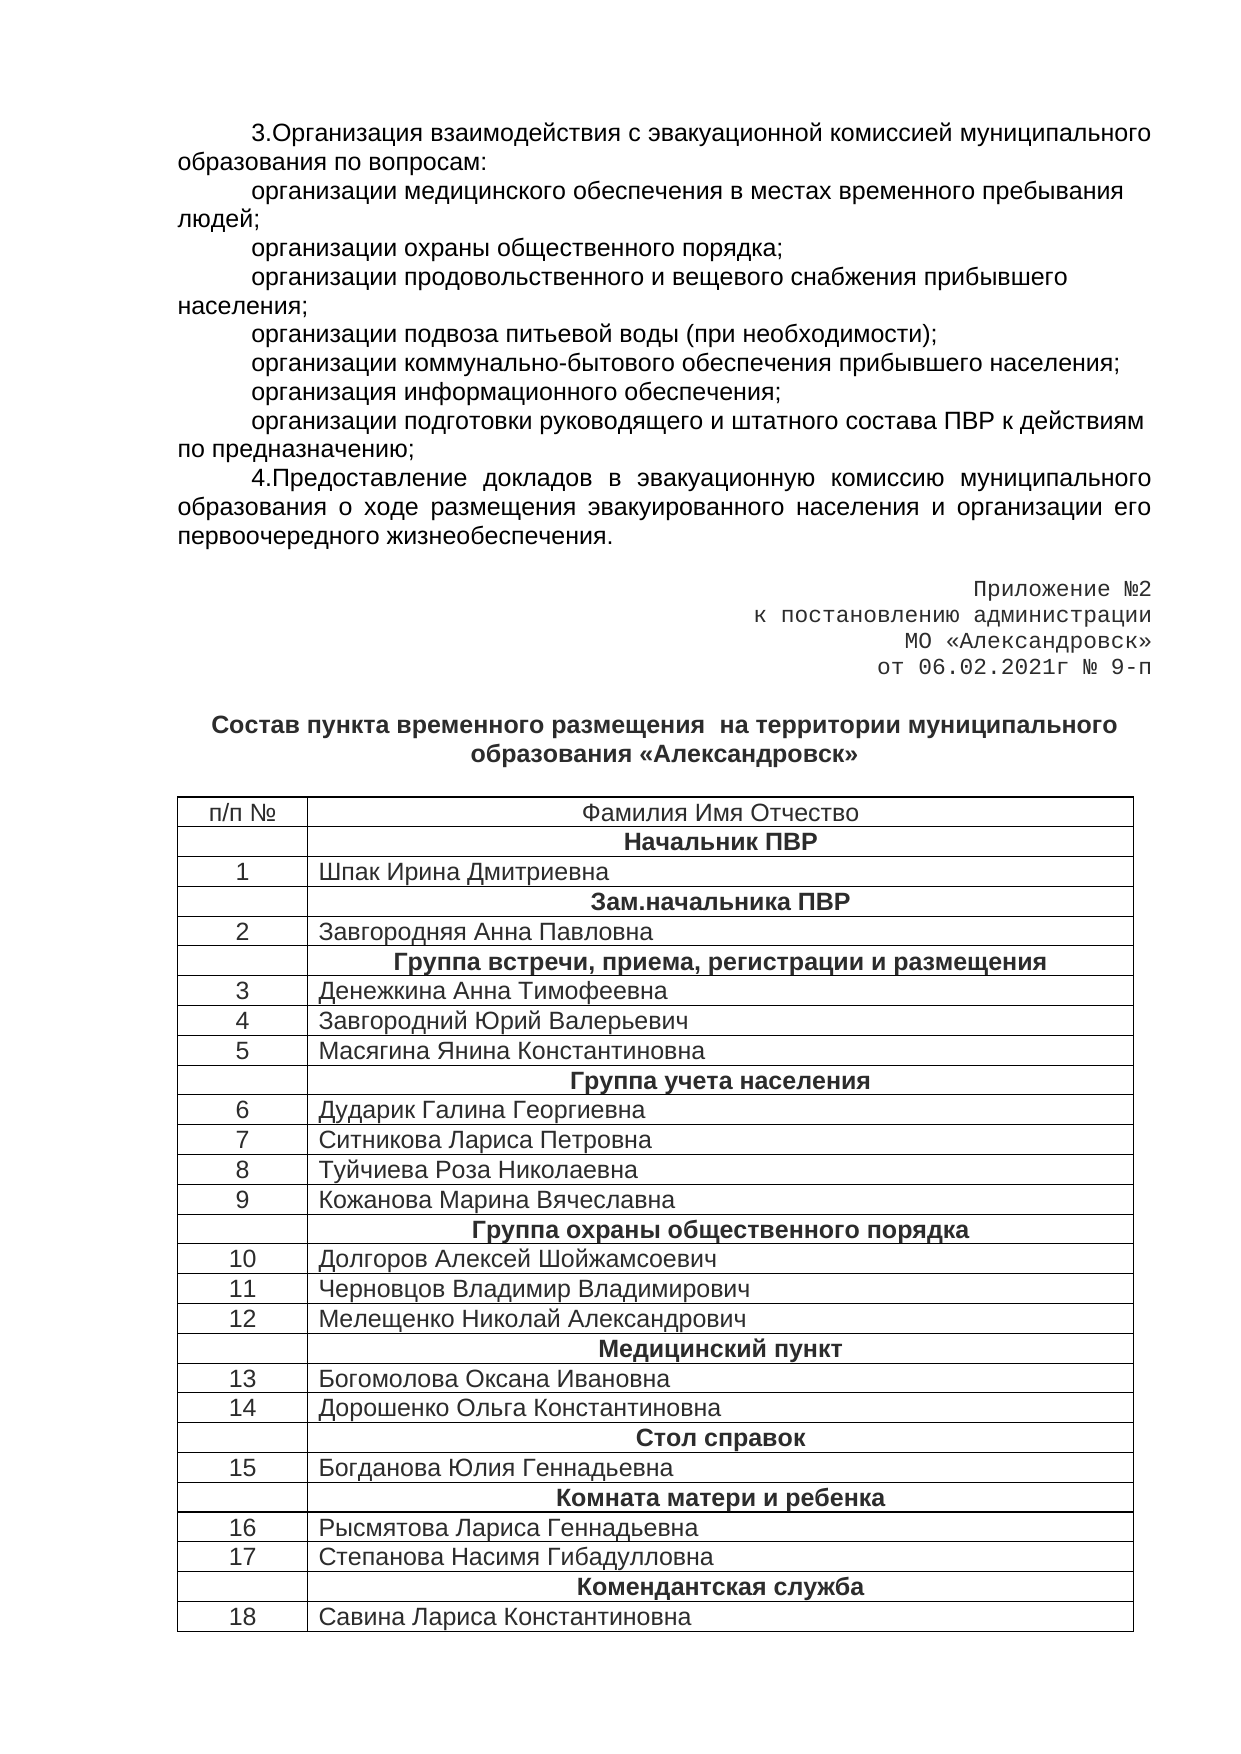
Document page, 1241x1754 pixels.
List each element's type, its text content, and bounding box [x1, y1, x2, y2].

table_cell [178, 1483, 307, 1511]
table_cell Рысмятова Лариса Геннадьевна [308, 1513, 1133, 1541]
table_cell Степанова Насимя Гибадулловна [308, 1542, 1133, 1571]
table_cell 17 [178, 1542, 307, 1571]
text к постановлению администрации [177, 604, 1152, 629]
table_cell Туйчиева Роза Николаевна [308, 1155, 1133, 1184]
table_cell Дорошенко Ольга Константиновна [308, 1393, 1133, 1422]
table_header Фамилия Имя Отчество [308, 798, 1133, 826]
text 4.Предоставление докладов в эвакуационную комиссию муниципального образования о ходе размещения эвакуированного населения и организации его первоочередного жизнеобеспечения. [177, 463, 1152, 549]
text организации подготовки руководящего и штатного состава ПВР к действиям по предназначению; [177, 406, 1152, 463]
table_cell Группа учета населения [308, 1066, 1133, 1094]
table_cell [178, 1066, 307, 1094]
table_cell 14 [178, 1393, 307, 1422]
text Состав пункта временного размещения на территории муниципального образования «Александровск» [177, 710, 1152, 768]
table_header п/п № [178, 798, 307, 826]
table_cell Мелещенко Николай Александрович [308, 1304, 1133, 1333]
text организации охраны общественного порядка; [177, 233, 1152, 262]
table_cell Черновцов Владимир Владимирович [308, 1274, 1133, 1303]
table_cell Начальник ПВР [308, 827, 1133, 856]
table_cell 9 [178, 1185, 307, 1213]
text организации медицинского обеспечения в местах временного пребывания людей; [177, 176, 1152, 233]
table_cell [178, 946, 307, 975]
text организации продовольственного и вещевого снабжения прибывшего населения; [177, 262, 1152, 319]
table_cell Зам.начальника ПВР [308, 887, 1133, 916]
table_cell Богданова Юлия Геннадьевна [308, 1453, 1133, 1482]
table_cell Медицинский пункт [308, 1334, 1133, 1362]
table_cell Ситникова Лариса Петровна [308, 1125, 1133, 1154]
table_cell 6 [178, 1095, 307, 1124]
table_cell [178, 1334, 307, 1362]
table_cell [178, 1423, 307, 1452]
table_cell 2 [178, 917, 307, 945]
table_cell 7 [178, 1125, 307, 1154]
text МО «Александровск» [177, 629, 1152, 656]
table_cell Денежкина Анна Тимофеевна [308, 976, 1133, 1005]
text 3.Организация взаимодействия с эвакуационной комиссией муниципального образования по вопросам: [177, 118, 1152, 176]
table_cell 10 [178, 1244, 307, 1273]
table_cell Долгоров Алексей Шойжамсоевич [308, 1244, 1133, 1273]
table_cell 13 [178, 1364, 307, 1392]
table_cell Дударик Галина Георгиевна [308, 1095, 1133, 1124]
table_cell Стол справок [308, 1423, 1133, 1452]
table_cell 1 [178, 857, 307, 886]
text Приложение №2 [177, 578, 1152, 604]
table_cell Завгородний Юрий Валерьевич [308, 1006, 1133, 1035]
table_cell 8 [178, 1155, 307, 1184]
table_cell Масягина Янина Константиновна [308, 1036, 1133, 1064]
table_cell 3 [178, 976, 307, 1005]
text организации коммунально-бытового обеспечения прибывшего населения; [177, 348, 1152, 377]
table_cell Савина Лариса Константиновна [308, 1602, 1133, 1631]
table_cell Богомолова Оксана Ивановна [308, 1364, 1133, 1392]
table_cell 5 [178, 1036, 307, 1064]
table_cell 4 [178, 1006, 307, 1035]
table_cell [178, 1215, 307, 1243]
table_cell Шпак Ирина Дмитриевна [308, 857, 1133, 886]
text от 06.02.2021г № 9-п [177, 656, 1152, 681]
table_cell 11 [178, 1274, 307, 1303]
table_cell Комендантская служба [308, 1572, 1133, 1601]
table_cell 18 [178, 1602, 307, 1631]
table_cell 16 [178, 1513, 307, 1541]
text организации подвоза питьевой воды (при необходимости); [177, 319, 1152, 348]
table_cell Комната матери и ребенка [308, 1483, 1133, 1511]
table_cell Группа встречи, приема, регистрации и размещения [308, 946, 1133, 975]
table_cell Кожанова Марина Вячеславна [308, 1185, 1133, 1213]
table_cell [178, 1572, 307, 1601]
text организация информационного обеспечения; [177, 377, 1152, 406]
table_cell 15 [178, 1453, 307, 1482]
table_cell 12 [178, 1304, 307, 1333]
table_cell Завгородняя Анна Павловна [308, 917, 1133, 945]
table_cell [178, 827, 307, 856]
table_cell Группа охраны общественного порядка [308, 1215, 1133, 1243]
table_cell [178, 887, 307, 916]
